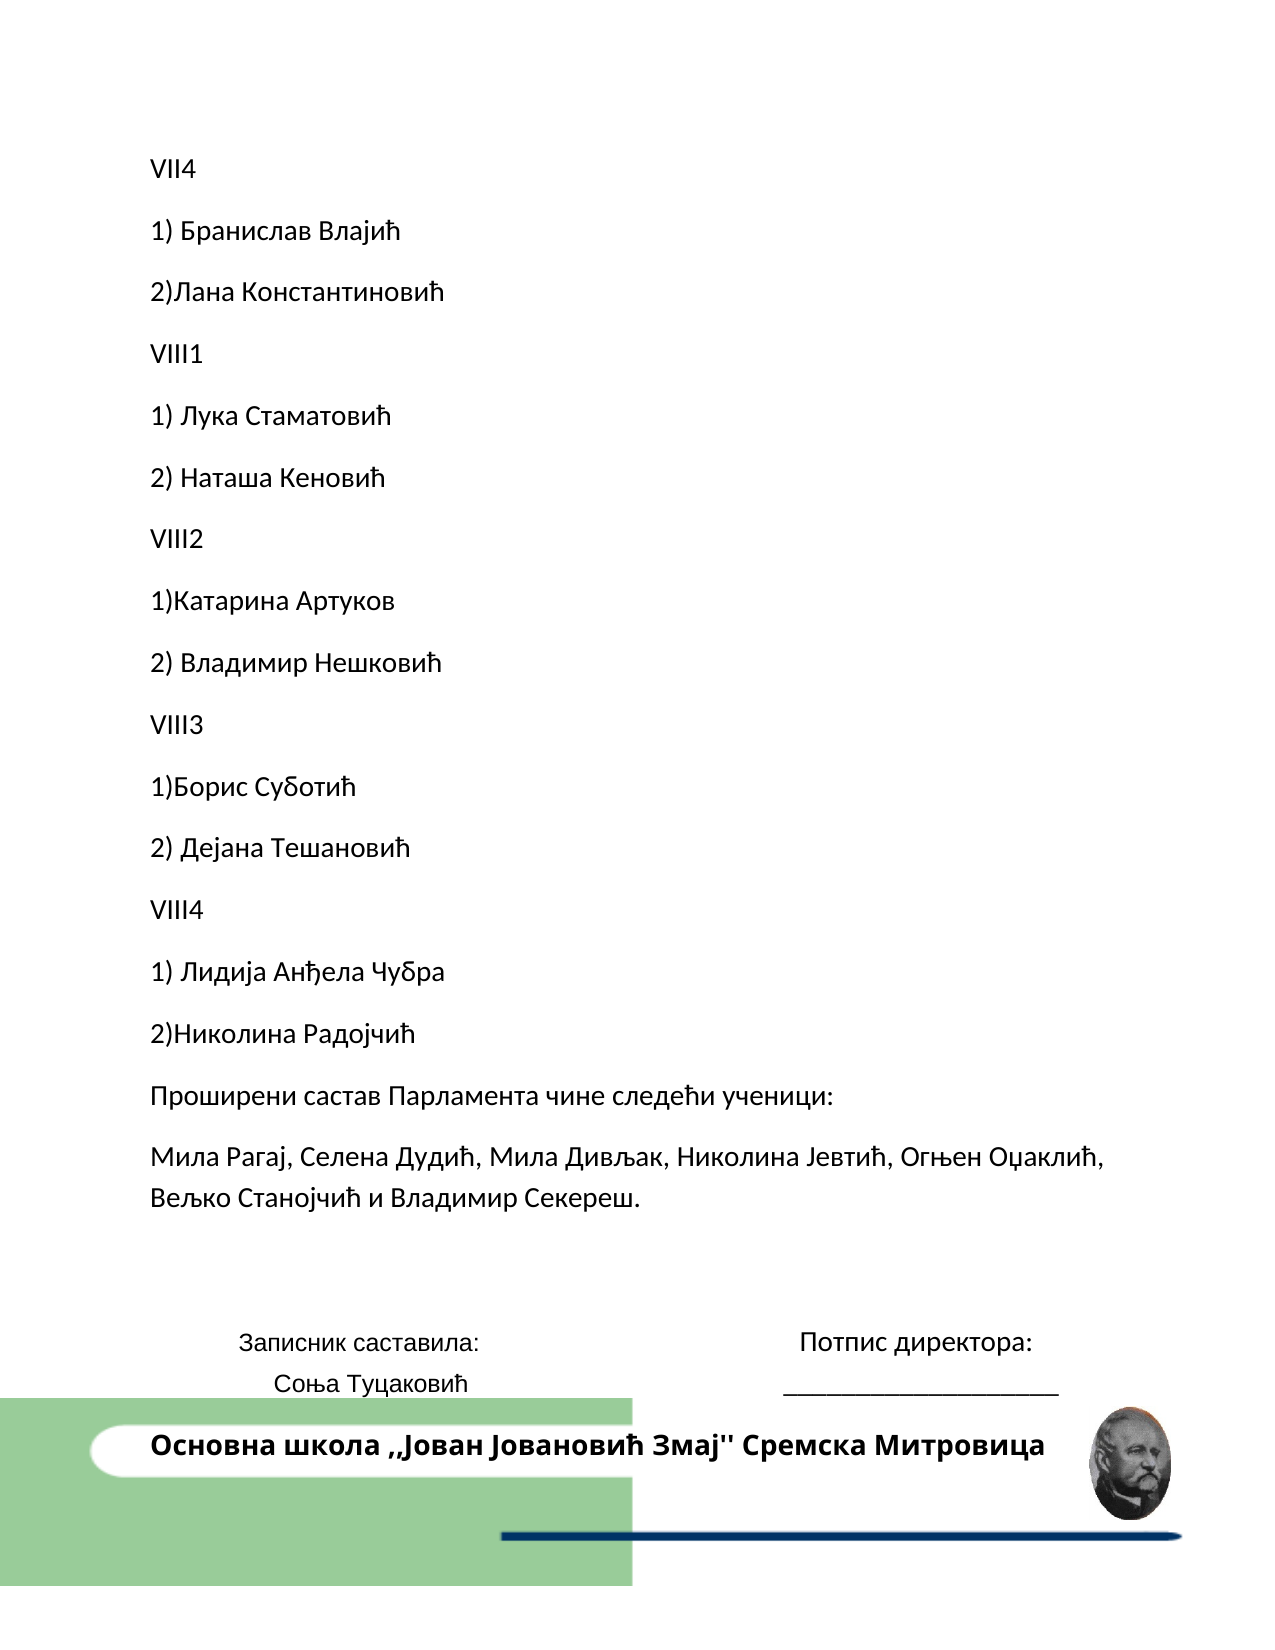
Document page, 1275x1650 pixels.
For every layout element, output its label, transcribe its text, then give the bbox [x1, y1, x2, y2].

text VIII3 [150, 706, 1125, 742]
text VIII4 [150, 891, 1125, 927]
text 1)Катарина Артуков [150, 582, 1125, 618]
text 2)Николина Радојчић [150, 1015, 1125, 1050]
text 1) Лидија Анђела Чубра [150, 953, 1125, 989]
text VIII1 [150, 335, 1125, 371]
text Основна школа ,,Јован Јовановић Змај'' Сремска Митровица [150, 1426, 1125, 1464]
text 1)Борис Суботић [150, 768, 1125, 803]
text 2) Дејана Тешановић [150, 829, 1125, 865]
text VIII2 [150, 521, 1125, 556]
picture [0, 1398, 1271, 1586]
text 2) Владимир Нешковић [150, 644, 1125, 680]
list Записник саставила: Потпис директора: [225, 1323, 1125, 1358]
list Соња Туцаковић ___________________ [225, 1364, 1125, 1399]
text VII4 [150, 150, 1125, 186]
text Мила Рагај, Селена Дудић, Мила Дивљак, Николина Јевтић, Огњен Оџаклић, Вељко Станојчић и Владимир Секереш. [150, 1138, 1125, 1215]
text 2) Наташа Кеновић [150, 459, 1125, 494]
text 1) Бранислав Влајић [150, 212, 1125, 247]
text 2)Лана Константиновић [150, 273, 1125, 309]
text Проширени састав Парламента чине следећи ученици: [150, 1077, 1125, 1112]
text 1) Лука Стаматовић [150, 397, 1125, 433]
